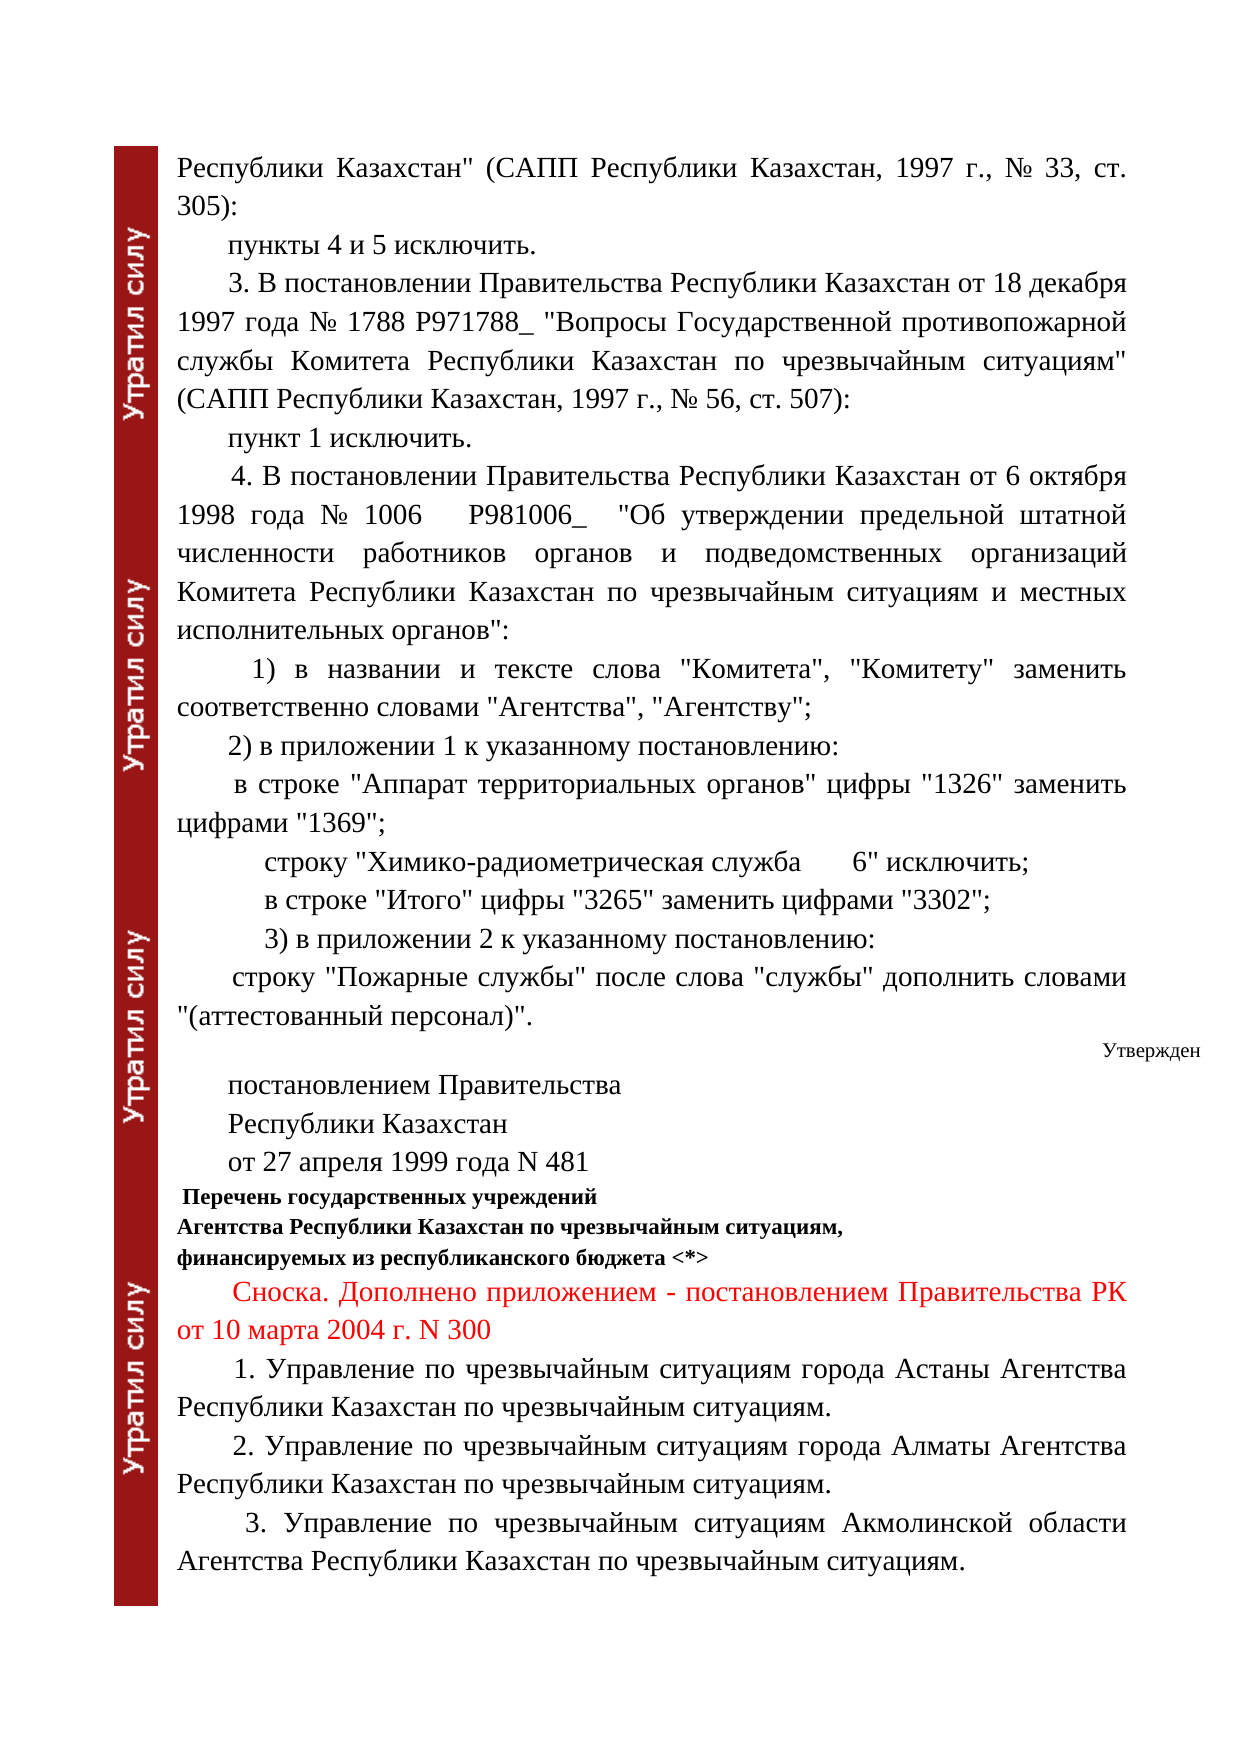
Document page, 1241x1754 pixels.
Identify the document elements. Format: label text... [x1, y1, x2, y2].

text Сноска. Дополнено приложением - постановлением Правительства РК от 10 марта 2004 г. N 300 [112, 1274, 1128, 1346]
text в строке "Итого" цифры "3265" заменить цифрами "3302"; [112, 882, 1128, 916]
picture [114, 415, 158, 420]
text в строке "Аппарат территориальных органов" цифры "1326" заменить цифрами "1369"; [112, 767, 1128, 839]
text пункты 4 и 5 исключить. [112, 227, 1128, 261]
text 1. Управление по чрезвычайным ситуациям города Астаны Агентства Республики Казахстан по чрезвычайным ситуациям. [112, 1351, 1128, 1423]
picture [114, 146, 158, 150]
picture [114, 954, 158, 959]
picture [114, 1500, 158, 1505]
text 3. В постановлении Правительства Республики Казахстан от 18 декабря 1997 года № 1788 P971788_ "Вопросы Государственной противопожарной службы Комитета Республики Казахстан по чрезвычайным ситуациям" (САПП Республики Казахстан, 1997 г., № 56, ст. 507): [112, 266, 1128, 415]
picture [114, 1270, 158, 1274]
picture [114, 1031, 158, 1036]
text 3. Управление по чрезвычайным ситуациям Акмолинской области Агентства Республики Казахстан по чрезвычайным ситуациям. [112, 1505, 1128, 1577]
text 1) в названии и тексте слова "Комитета", "Комитету" заменить соответственно словами "Агентства", "Агентству"; [112, 651, 1128, 723]
picture [114, 1139, 158, 1144]
table_header [101, 1036, 912, 1067]
text 3) в приложении 2 к указанному постановлению: [112, 921, 1128, 954]
picture [114, 1577, 158, 1606]
text 2. Управление по чрезвычайным ситуациям города Алматы Агентства Республики Казахстан по чрезвычайным ситуациям. [112, 1428, 1128, 1500]
picture [114, 916, 158, 921]
text постановлением Правительства [112, 1067, 1128, 1101]
text строку "Химико-радиометрическая служба 6" исключить; [112, 844, 1128, 877]
picture [114, 1346, 158, 1351]
picture [114, 723, 158, 728]
picture [114, 1101, 158, 1106]
picture [114, 839, 158, 844]
picture [114, 1423, 158, 1428]
text 2) в приложении 1 к указанному постановлению: [112, 728, 1128, 762]
text 4. В постановлении Правительства Республики Казахстан от 6 октября 1998 года № 1006 P981006_ "Об утверждении предельной штатной численности работников органов и подведомственных организаций Комитета Республики Казахстан по чрезвычайным ситуациям и местных исполнительных органов": [112, 458, 1128, 646]
picture [114, 646, 158, 651]
text Перечень государственных учреждений Агентства Республики Казахстан по чрезвычайным ситуациям, финансируемых из республиканского бюджета <*> [112, 1183, 1128, 1270]
picture [114, 261, 158, 266]
table_header Утвержден [912, 1036, 1240, 1067]
text пункт 1 исключить. [112, 420, 1128, 453]
picture [114, 453, 158, 458]
text от 27 апреля 1999 года N 481 [112, 1144, 1128, 1178]
picture [114, 877, 158, 882]
text Республики Казахстан [112, 1106, 1128, 1139]
text строку "Пожарные службы" после слова "службы" дополнить словами "(аттестованный персонал)". [112, 959, 1128, 1031]
picture [114, 1178, 158, 1183]
picture [114, 762, 158, 767]
picture [114, 222, 158, 227]
